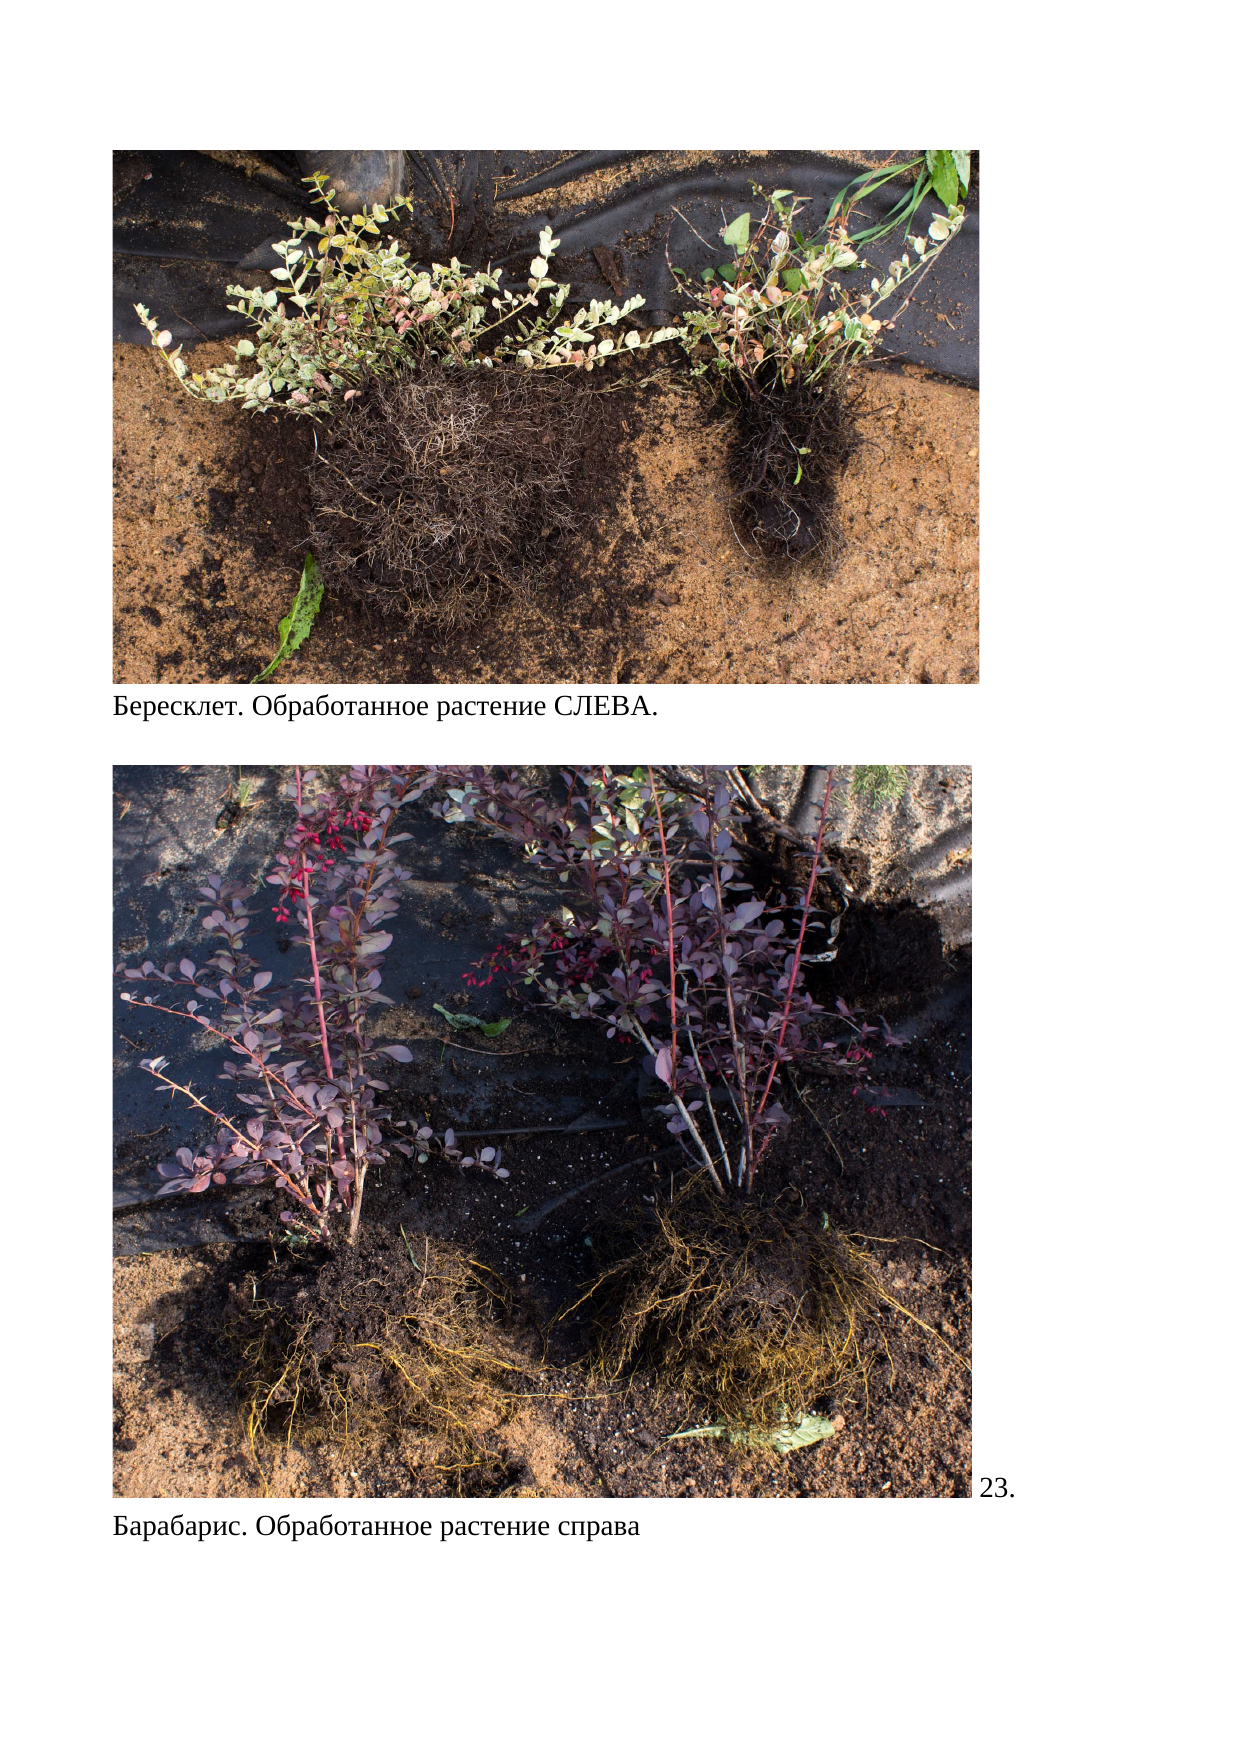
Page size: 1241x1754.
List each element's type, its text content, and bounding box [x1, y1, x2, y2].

text Барабарис. Обработанное растение справа [112, 1508, 1128, 1542]
picture [112, 765, 972, 1498]
text Бересклет. Обработанное растение СЛЕВА. [112, 688, 1128, 721]
picture [112, 150, 980, 684]
